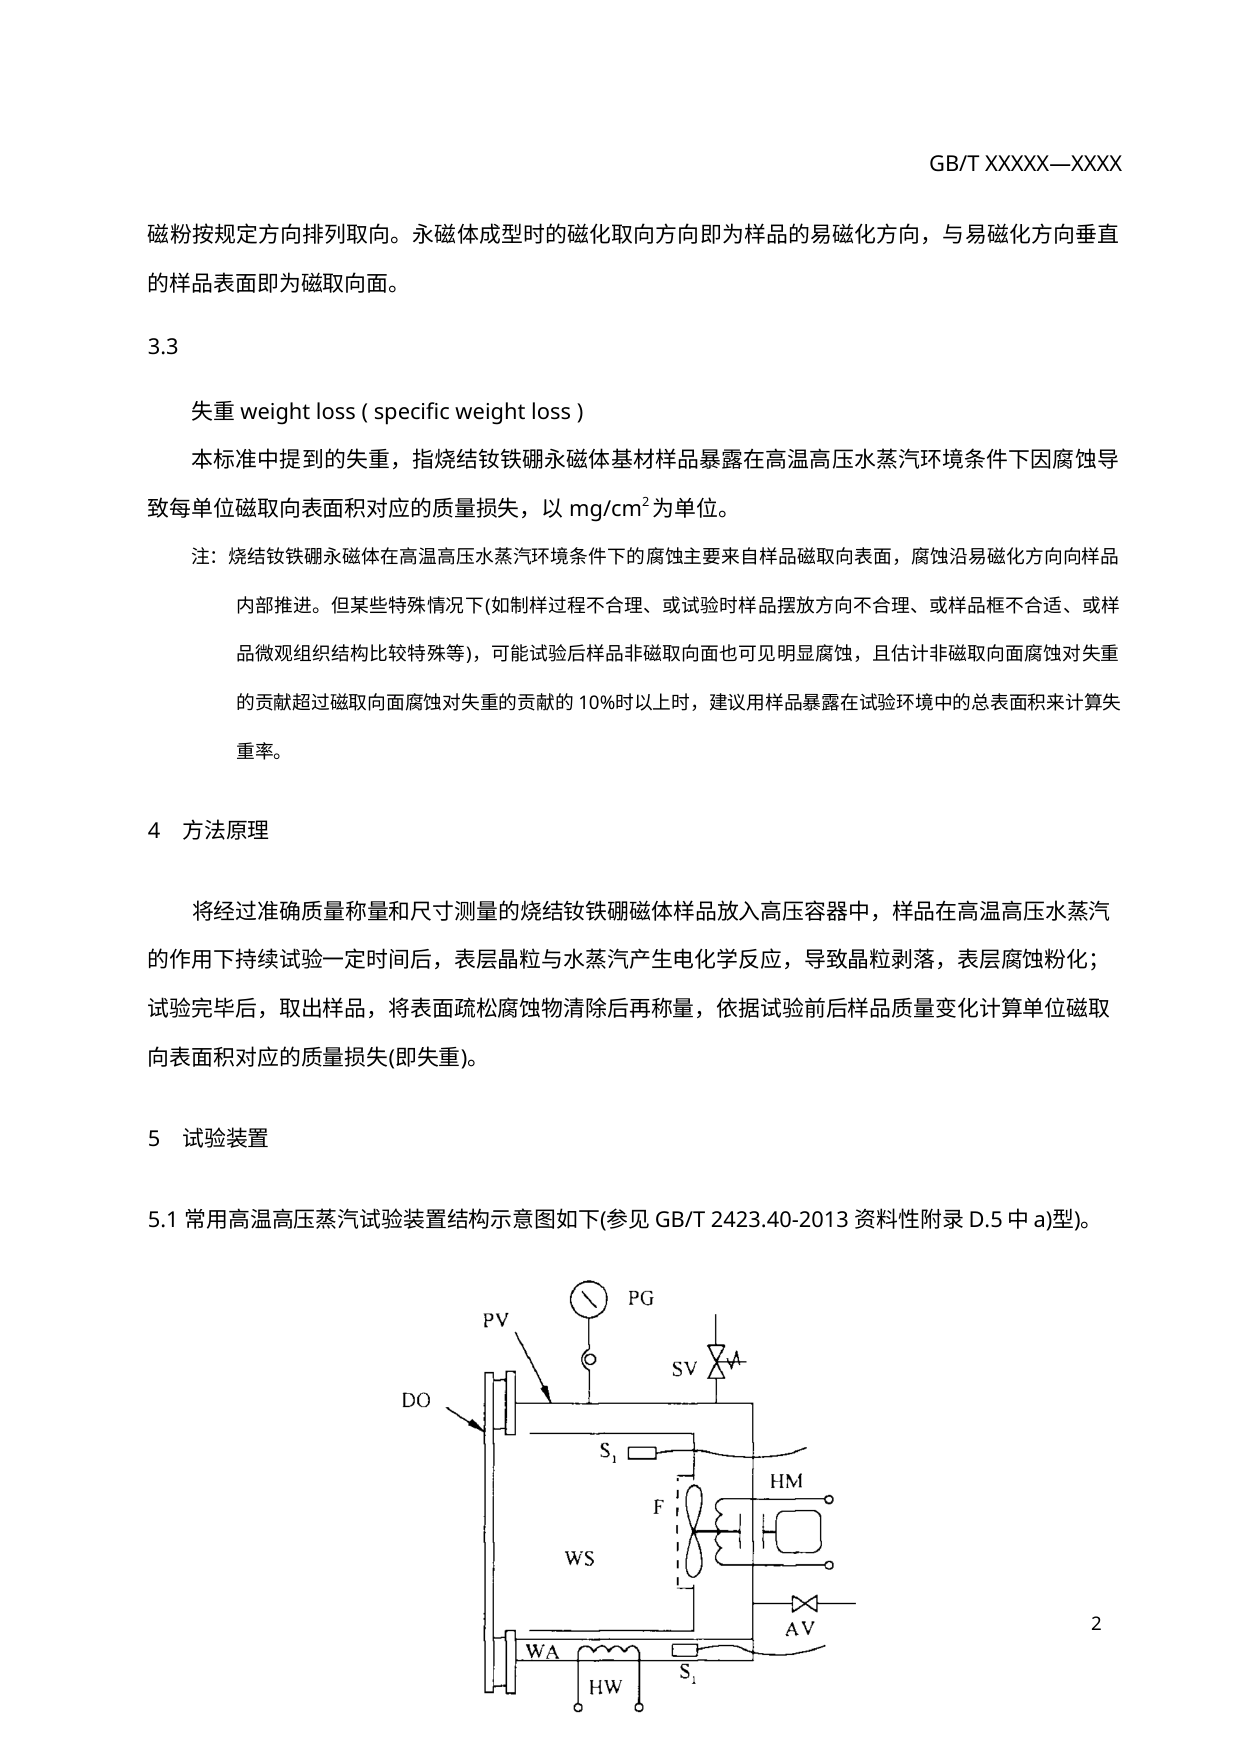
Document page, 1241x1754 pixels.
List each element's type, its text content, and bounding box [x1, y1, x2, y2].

text 本标准中提到的失重，指烧结钕铁硼永磁体基材样品暴露在高温高压水蒸汽环境条件下因腐蚀导致每单位磁取向表面积对应的质量损失，以 mg/cm2 为单位。 [148, 442, 1122, 523]
text 注：烧结钕铁硼永磁体在高温高压水蒸汽环境条件下的腐蚀主要来自样品磁取向表面，腐蚀沿易磁化方向向样品内部推进。但某些特殊情况下(如制样过程不合理、或试验时样品摆放方向不合理、或样品框不合适、或样品微观组织结构比较特殊等)，可能试验后样品非磁取向面也可见明显腐蚀，且估计非磁取向面腐蚀对失重的贡献超过磁取向面腐蚀对失重的贡献的10%时以上时，建议用样品暴露在试验环境中的总表面积来计算失重率。 [185, 539, 1122, 766]
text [148, 217, 1122, 298]
text 失重 weight loss ( specific weight loss ) [148, 393, 1122, 426]
picture [379, 1267, 886, 1728]
list 将经过准确质量称量和尺寸测量的烧结钕铁硼磁体样品放入高压容器中，样品在高温高压水蒸汽的作用下持续试验一定时间后，表层晶粒与水蒸汽产生电化学反应，导致晶粒剥落，表层腐蚀粉化；试验完毕后，取出样品，将表面疏松腐蚀物清除后再称量，依据试验前后样品质量变化计算单位磁取向表面积对应的质量损失(即失重)。 [148, 893, 1122, 1072]
text 5.1 常用高温高压蒸汽试验装置结构示意图如下(参见GB/T 2423.40-2013 资料性附录D.5中a)型)。 [148, 1201, 1122, 1234]
text 试验装置 [148, 1120, 1122, 1153]
text 方法原理 [148, 812, 1122, 845]
text 3.3 [148, 330, 1122, 362]
